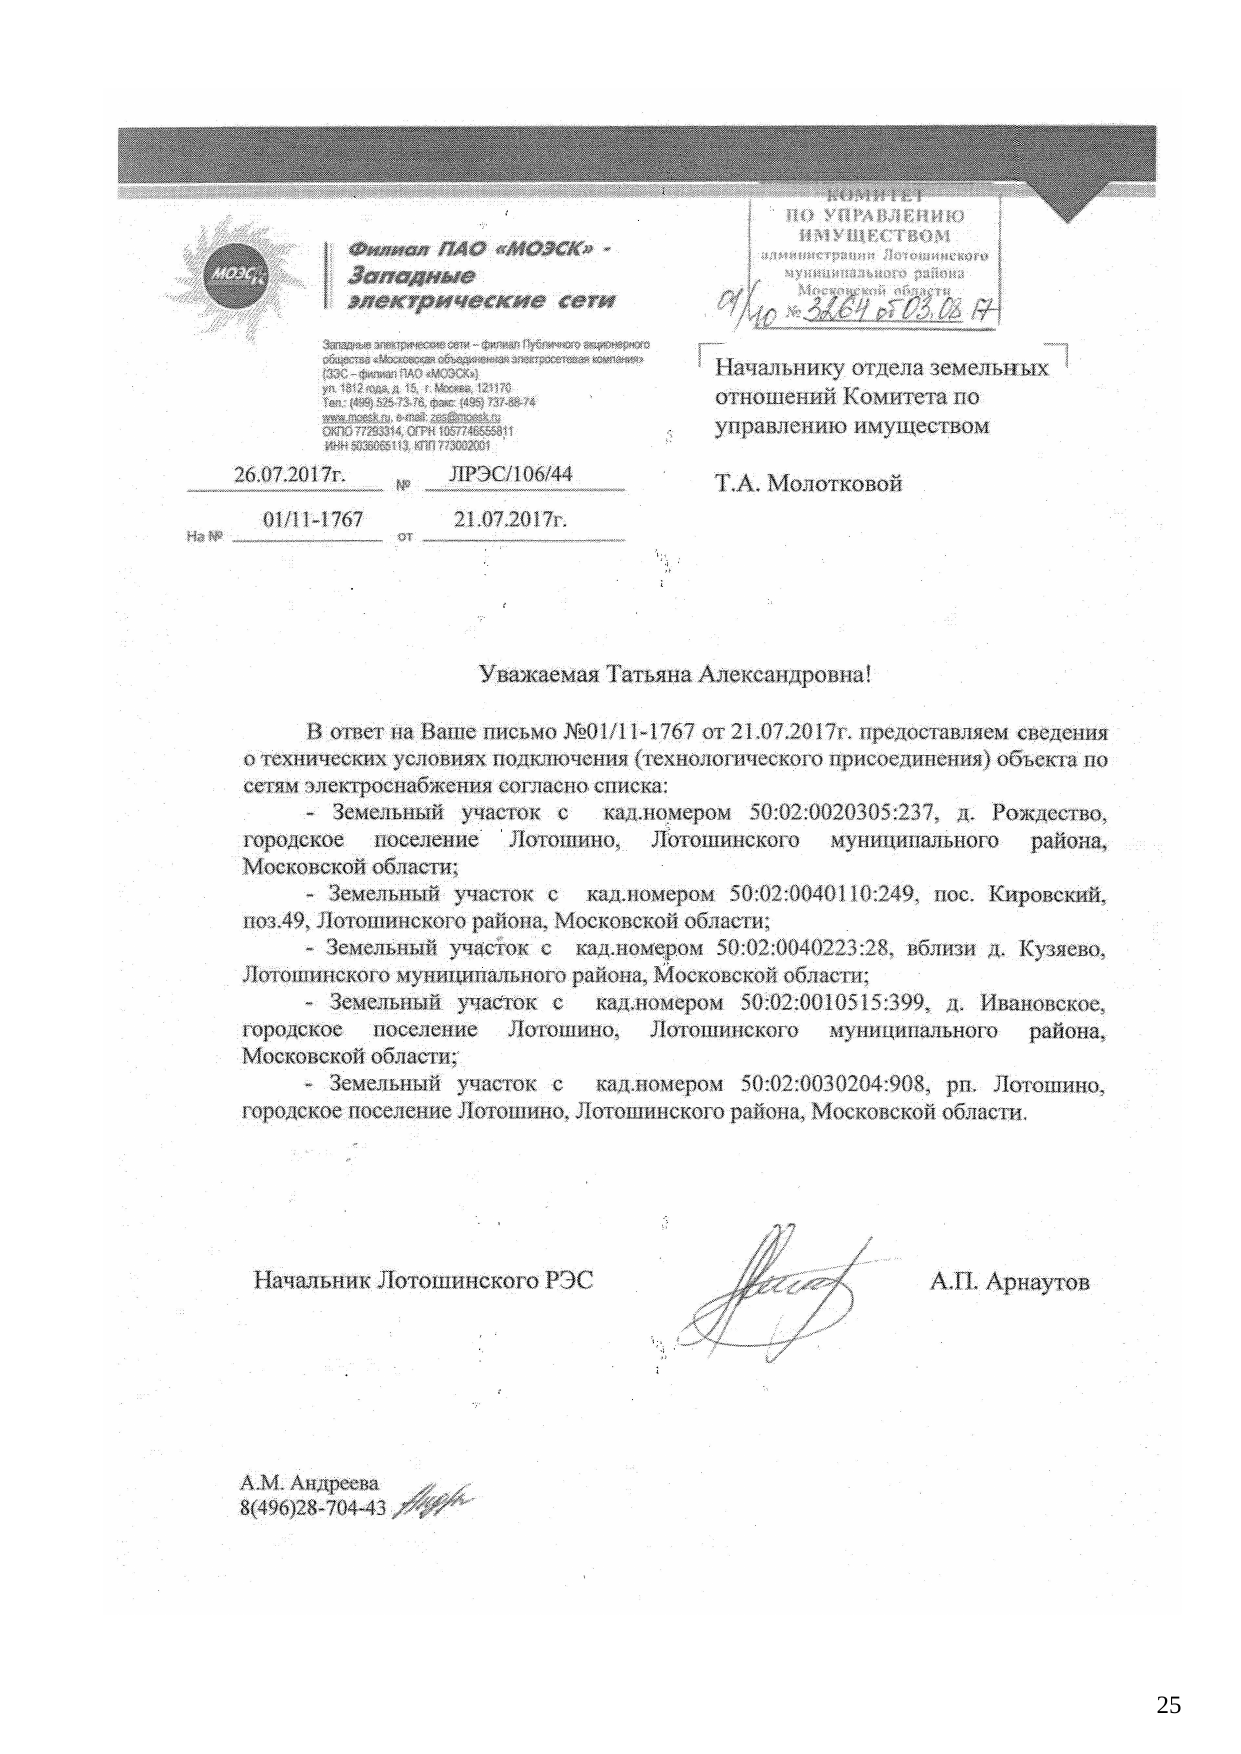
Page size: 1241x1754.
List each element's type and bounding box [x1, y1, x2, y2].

picture [103, 88, 1182, 1615]
